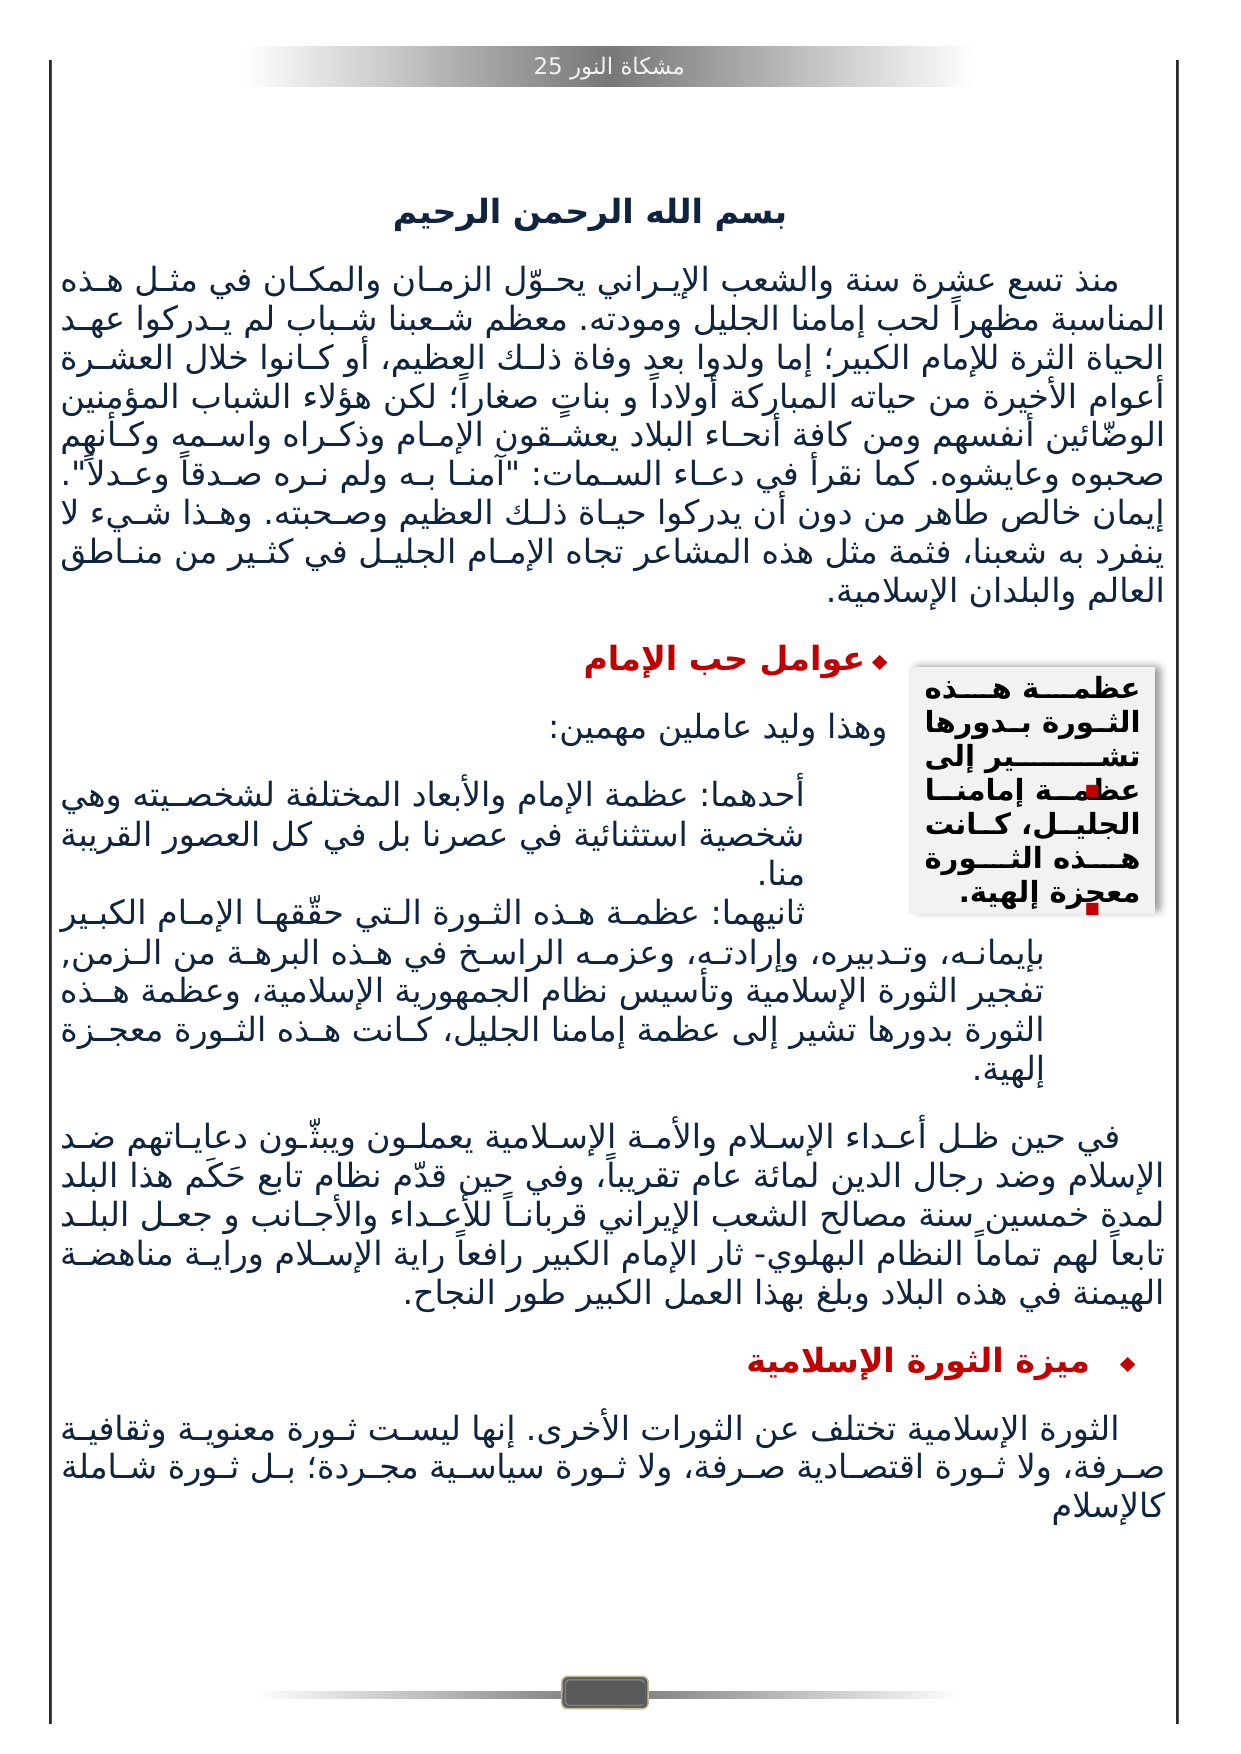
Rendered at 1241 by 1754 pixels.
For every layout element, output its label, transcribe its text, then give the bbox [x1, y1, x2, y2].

list ميزة الثورة الإسلامية [60, 1341, 1165, 1380]
text الثورة الإسلامية تختلف عن الثورات الأخرى. إنها ليست ثورة معنوية وثقافية صرفة، ولا ثورة اقتصادية صرفة، ولا ثورة سياسية مجردة؛ بل ثورة شاملة كالإسلام [60, 1409, 1165, 1526]
text منذ تسع عشرة سنة والشعب الإيراني يحوّل الزمان والمكان في مثل هذه المناسبة مظهراً لحب إمامنا الجليل ومودته. معظم شعبنا شباب لم يدركوا عهد الحياة الثرة للإمام الكبير؛ إما ولدوا بعد وفاة ذلك العظيم، أو كانوا خلال العشرة أعوام الأخيرة من حياته المباركة أولاداً و بناتٍ صغاراً؛ لكن هؤلاء الشباب المؤمنين الوضّائين أنفسهم ومن كافة أنحاء البلاد يعشقون الإمام وذكراه واسمه وكأنهم صحبوه وعايشوه. كما نقرأ في دعاء السمات: "آمنا به ولم نره صدقاً وعدلاً". إيمان خالص طاهر من دون أن يدركوا حياة ذلك العظيم وصحبته. وهذا شيء لا ينفرد به شعبنا، فثمة مثل هذه المشاعر تجاه الإمام الجليل في كثير من مناطق العالم والبلدان الإسلامية. [60, 261, 1165, 610]
text في حين ظل أعداء الإسلام والأمة الإسلامية يعملون ويبثّون دعاياتهم ضد الإسلام وضد رجال الدين لمائة عام تقريباً، وفي حين قدّم نظام تابع حَكَم هذا البلد لمدة خمسين سنة مصالح الشعب الإيراني قرباناً للأعداء والأجانب و جعل البلد تابعاً لهم تماماً النظام البهلوي- ثار الإمام الكبير رافعاً راية الإسلام وراية مناهضة الهيمنة في هذه البلاد وبلغ بهذا العمل الكبير طور النجاح. [60, 1118, 1165, 1312]
list عوامل حب الإمام [60, 639, 1165, 678]
list ثانيهما: عظمة هذه الثورة التي حقّقها الإمام الكبير بإيمانه، وتدبيره، وإرادته، وعزمه الراسخ في هذه البرهة من الزمن, تفجير الثورة الإسلامية وتأسيس نظام الجمهورية الإسلامية، وعظمة هذه الثورة بدورها تشير إلى عظمة إمامنا الجليل، كانت هذه الثورة معجزة إلهية. [60, 893, 1083, 1088]
text بسم الله الرحمن الرحيم [60, 192, 1165, 231]
text وهذا وليد عاملين مهمين: [60, 707, 1165, 746]
list أحدهما: عظمة الإمام والأبعاد المختلفة لشخصيته وهي شخصية استثنائية في عصرنا بل في كل العصور القريبة منا. [60, 775, 1083, 893]
